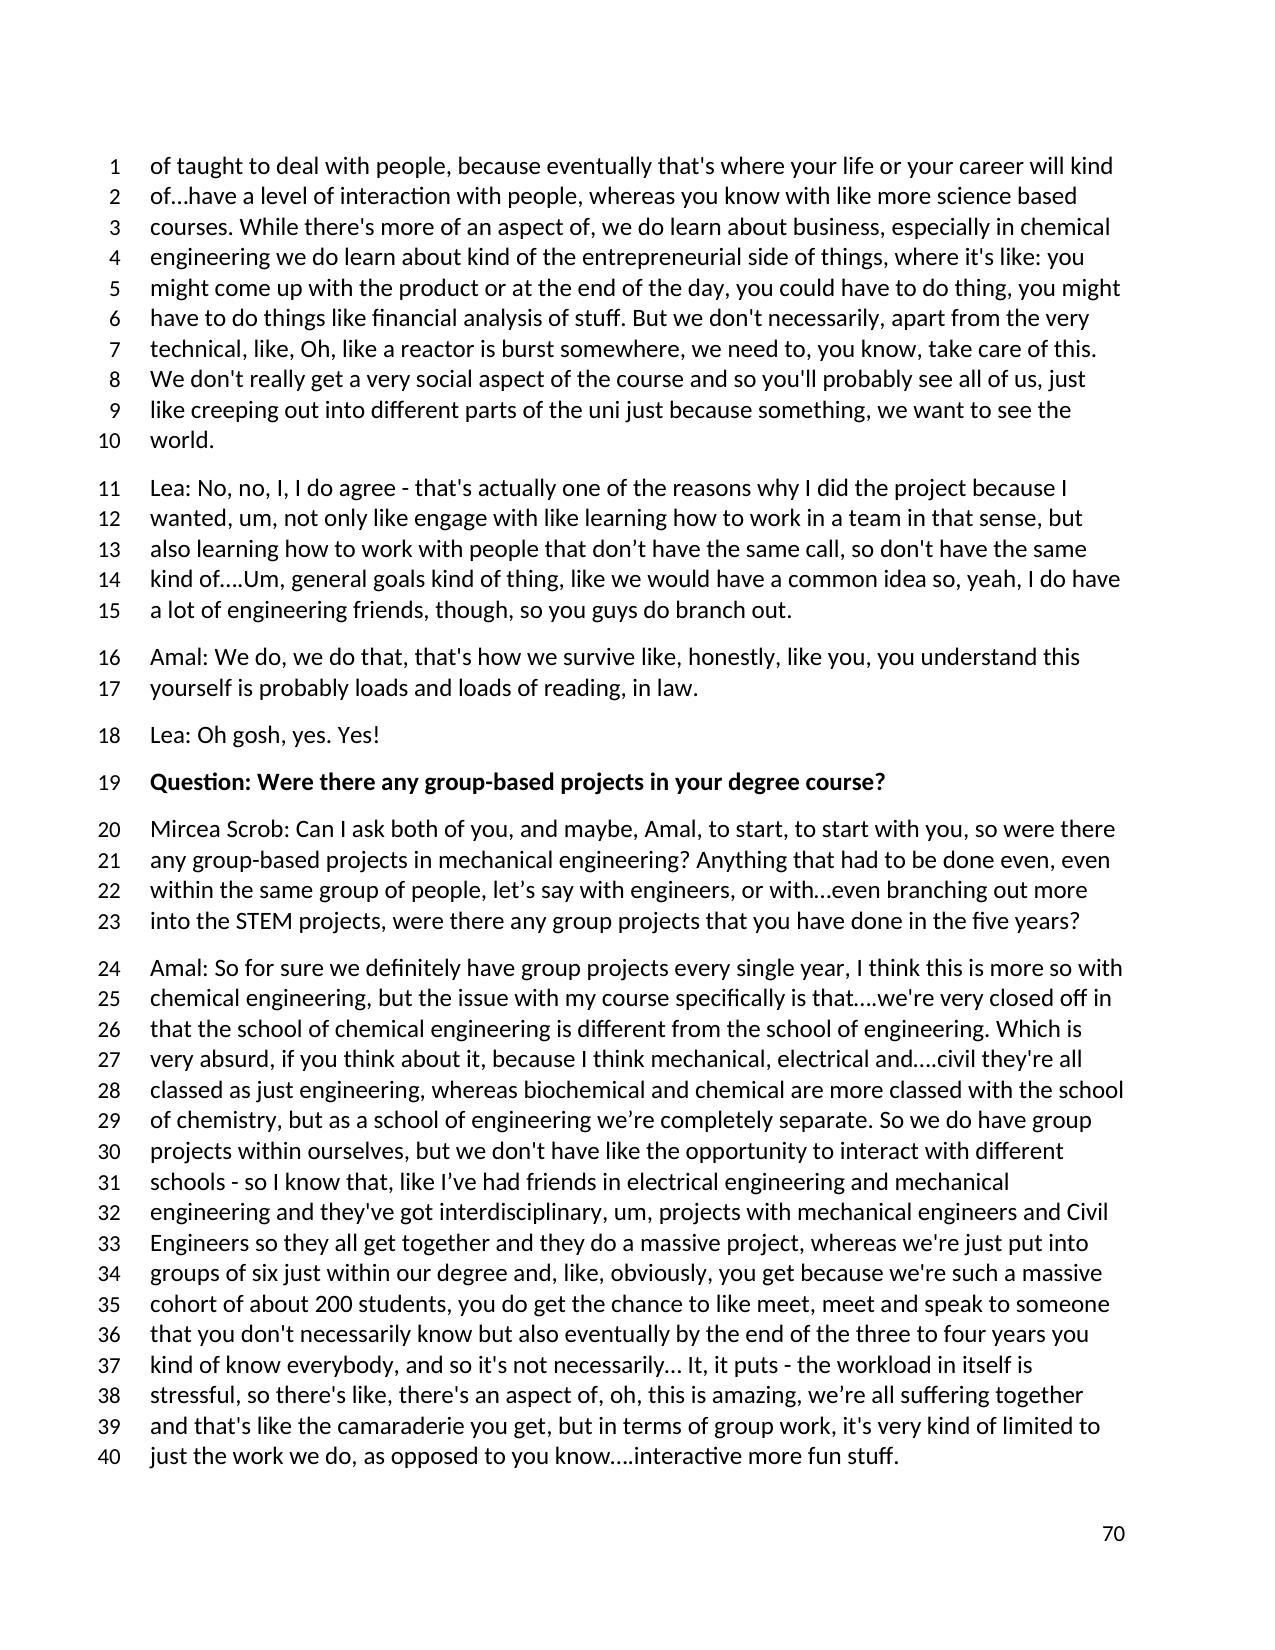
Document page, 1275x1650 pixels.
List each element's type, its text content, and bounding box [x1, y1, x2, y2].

text Amal: So for sure we definitely have group projects every single year, I think this is more so with chemical engineering, but the issue with my course specifically is that….we're very closed off in that the school of chemical engineering is different from the school of engineering. Which is very absurd, if you think about it, because I think mechanical, electrical and….civil they're all classed as just engineering, whereas biochemical and chemical are more classed with the school of chemistry, but as a school of engineering we’re completely separate. So we do have group projects within ourselves, but we don't have like the opportunity to interact with different schools - so I know that, like I’ve had friends in electrical engineering and mechanical engineering and they've got interdisciplinary, um, projects with mechanical engineers and Civil Engineers so they all get together and they do a massive project, whereas we're just put into groups of six just within our degree and, like, obviously, you get because we're such a massive cohort of about 200 students, you do get the chance to like meet, meet and speak to someone that you don't necessarily know but also eventually by the end of the three to four years you kind of know everybody, and so it's not necessarily… It, it puts - the workload in itself is stressful, so there's like, there's an aspect of, oh, this is amazing, we’re all suffering together and that's like the camaraderie you get, but in terms of group work, it's very kind of limited to just the work we do, as opposed to you know….interactive more fun stuff. [150, 952, 1125, 1471]
text Amal: We do, we do that, that's how we survive like, honestly, like you, you understand this yourself is probably loads and loads of reading, in law. [150, 641, 1125, 702]
text Mircea Scrob: Can I ask both of you, and maybe, Amal, to start, to start with you, so were there any group-based projects in mechanical engineering? Anything that had to be done even, even within the same group of people, let’s say with engineers, or with…even branching out more into the STEM projects, were there any group projects that you have done in the five years? [150, 813, 1125, 935]
text Lea: No, no, I, I do agree - that's actually one of the reasons why I did the project because I wanted, um, not only like engage with like learning how to work in a team in that sense, but also learning how to work with people that don’t have the same call, so don't have the same kind of….Um, general goals kind of thing, like we would have a common idea so, yeah, I do have a lot of engineering friends, though, so you guys do branch out. [150, 472, 1125, 624]
text Lea: Oh gosh, yes. Yes! [150, 719, 1125, 749]
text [150, 150, 1125, 455]
text Question: Were there any group-based projects in your degree course? [150, 766, 1125, 797]
